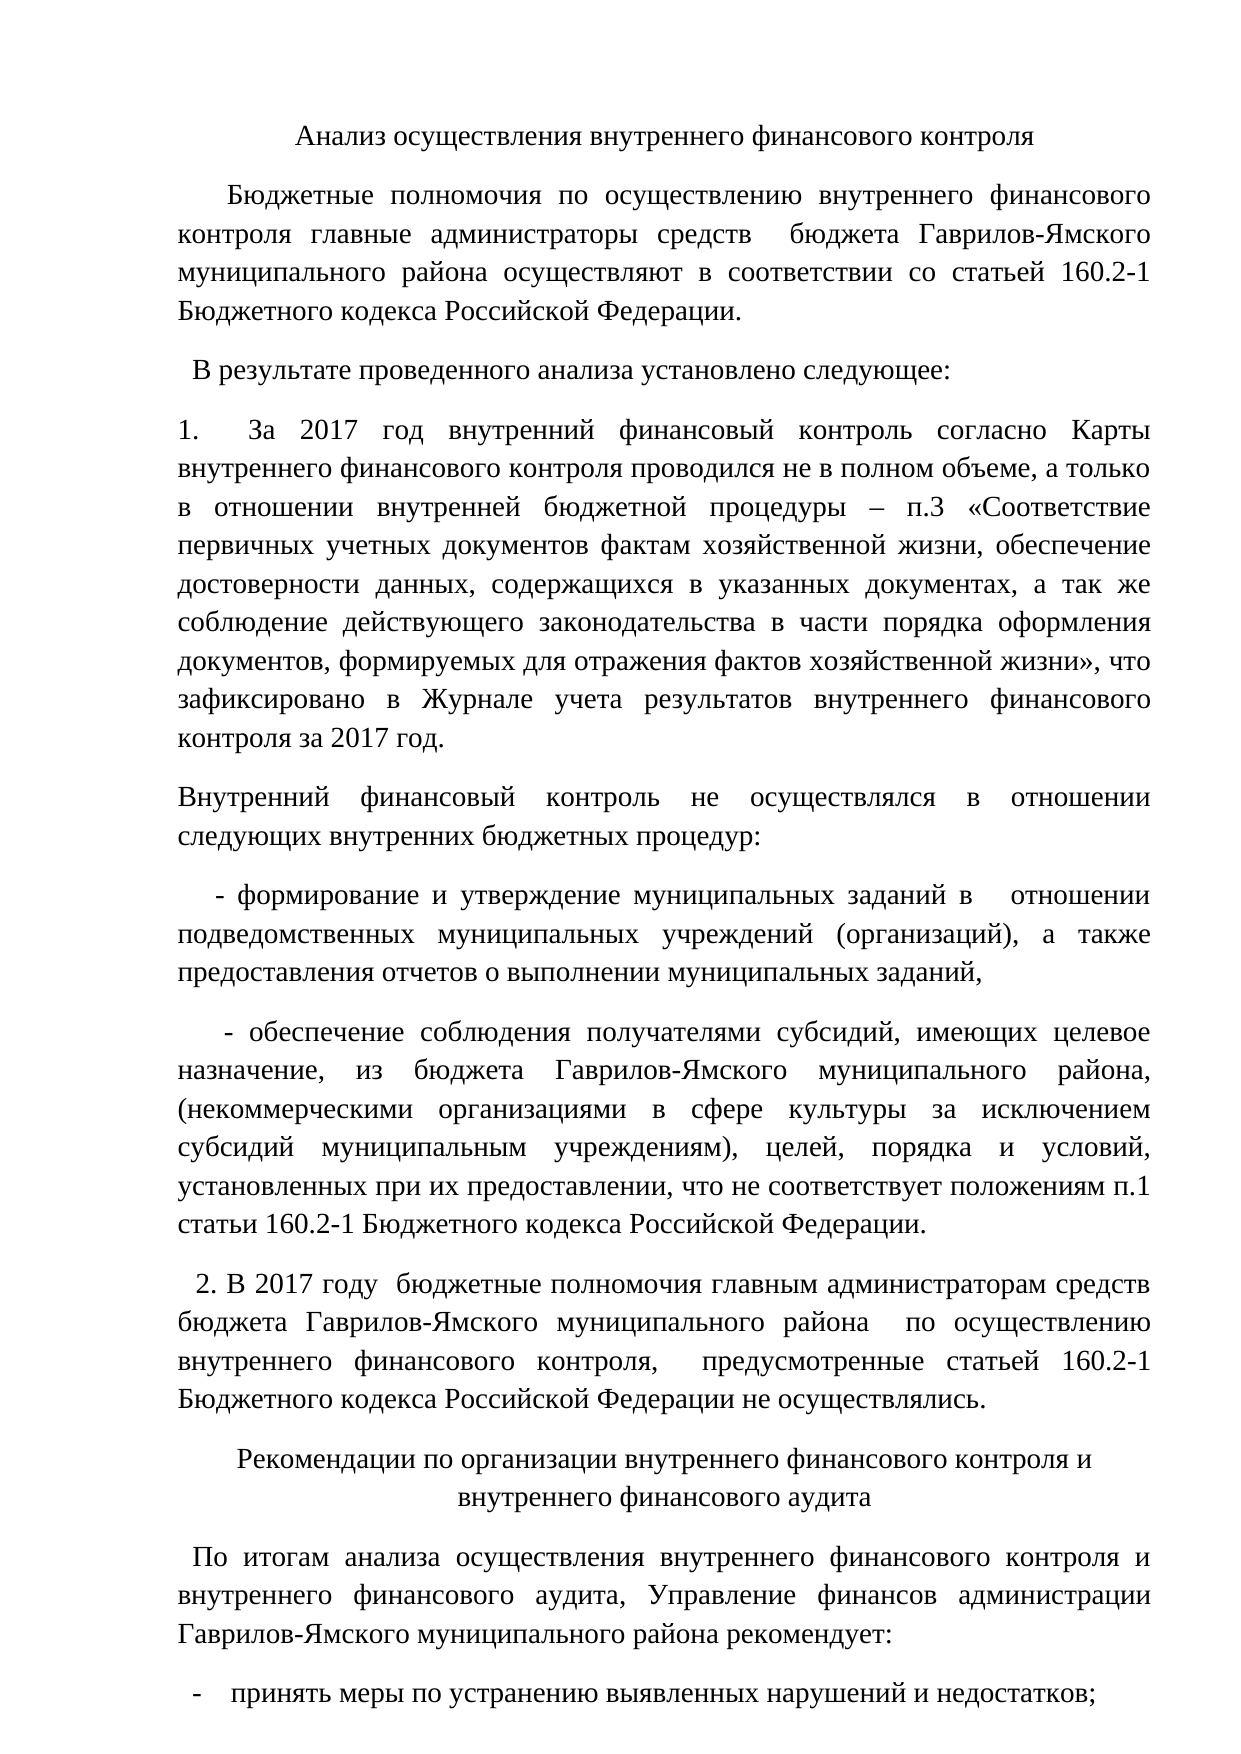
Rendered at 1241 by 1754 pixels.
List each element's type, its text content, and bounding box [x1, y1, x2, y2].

text Внутренний финансовый контроль не осуществлялся в отношении следующих внутренних бюджетных процедур: [177, 779, 1152, 852]
text - обеспечение соблюдения получателями субсидий, имеющих целевое назначение, из бюджета Гаврилов-Ямского муниципального района, (некоммерческими организациями в сфере культуры за исключением субсидий муниципальным учреждениям), целей, порядка и условий, установленных при их предоставлении, что не соответствует положениям п.1 статьи 160.2-1 Бюджетного кодекса Российской Федерации. [177, 1014, 1152, 1240]
text - принять меры по устранению выявленных нарушений и недостатков; [177, 1675, 1152, 1709]
text По итогам анализа осуществления внутреннего финансового контроля и внутреннего финансового аудита, Управление финансов администрации Гаврилов-Ямского муниципального района рекомендует: [177, 1539, 1152, 1649]
text В результате проведенного анализа установлено следующее: [177, 352, 1152, 386]
text Анализ осуществления внутреннего финансового контроля [177, 118, 1152, 152]
list 1. За 2017 год внутренний финансовый контроль согласно Карты внутреннего финансового контроля проводился не в полном объеме, а только в отношении внутренней бюджетной процедуры – п.3 «Соответствие первичных учетных документов фактам хозяйственной жизни, обеспечение достоверности данных, содержащихся в указанных документах, а так же соблюдение действующего законодательства в части порядка оформления документов, формируемых для отражения фактов хозяйственной жизни», что зафиксировано в Журнале учета результатов внутреннего финансового контроля за 2017 год. [177, 412, 1152, 754]
text 2. В 2017 году бюджетные полномочия главным администраторам средств бюджета Гаврилов-Ямского муниципального района по осуществлению внутреннего финансового контроля, предусмотренные статьей 160.2-1 Бюджетного кодекса Российской Федерации не осуществлялись. [177, 1266, 1152, 1415]
text - формирование и утверждение муниципальных заданий в отношении подведомственных муниципальных учреждений (организаций), а также предоставления отчетов о выполнении муниципальных заданий, [177, 877, 1152, 988]
text Бюджетные полномочия по осуществлению внутреннего финансового контроля главные администраторы средств бюджета Гаврилов-Ямского муниципального района осуществляют в соответствии со статьей 160.2-1 Бюджетного кодекса Российской Федерации. [177, 177, 1152, 327]
text Рекомендации по организации внутреннего финансового контроля и внутреннего финансового аудита [177, 1441, 1152, 1513]
